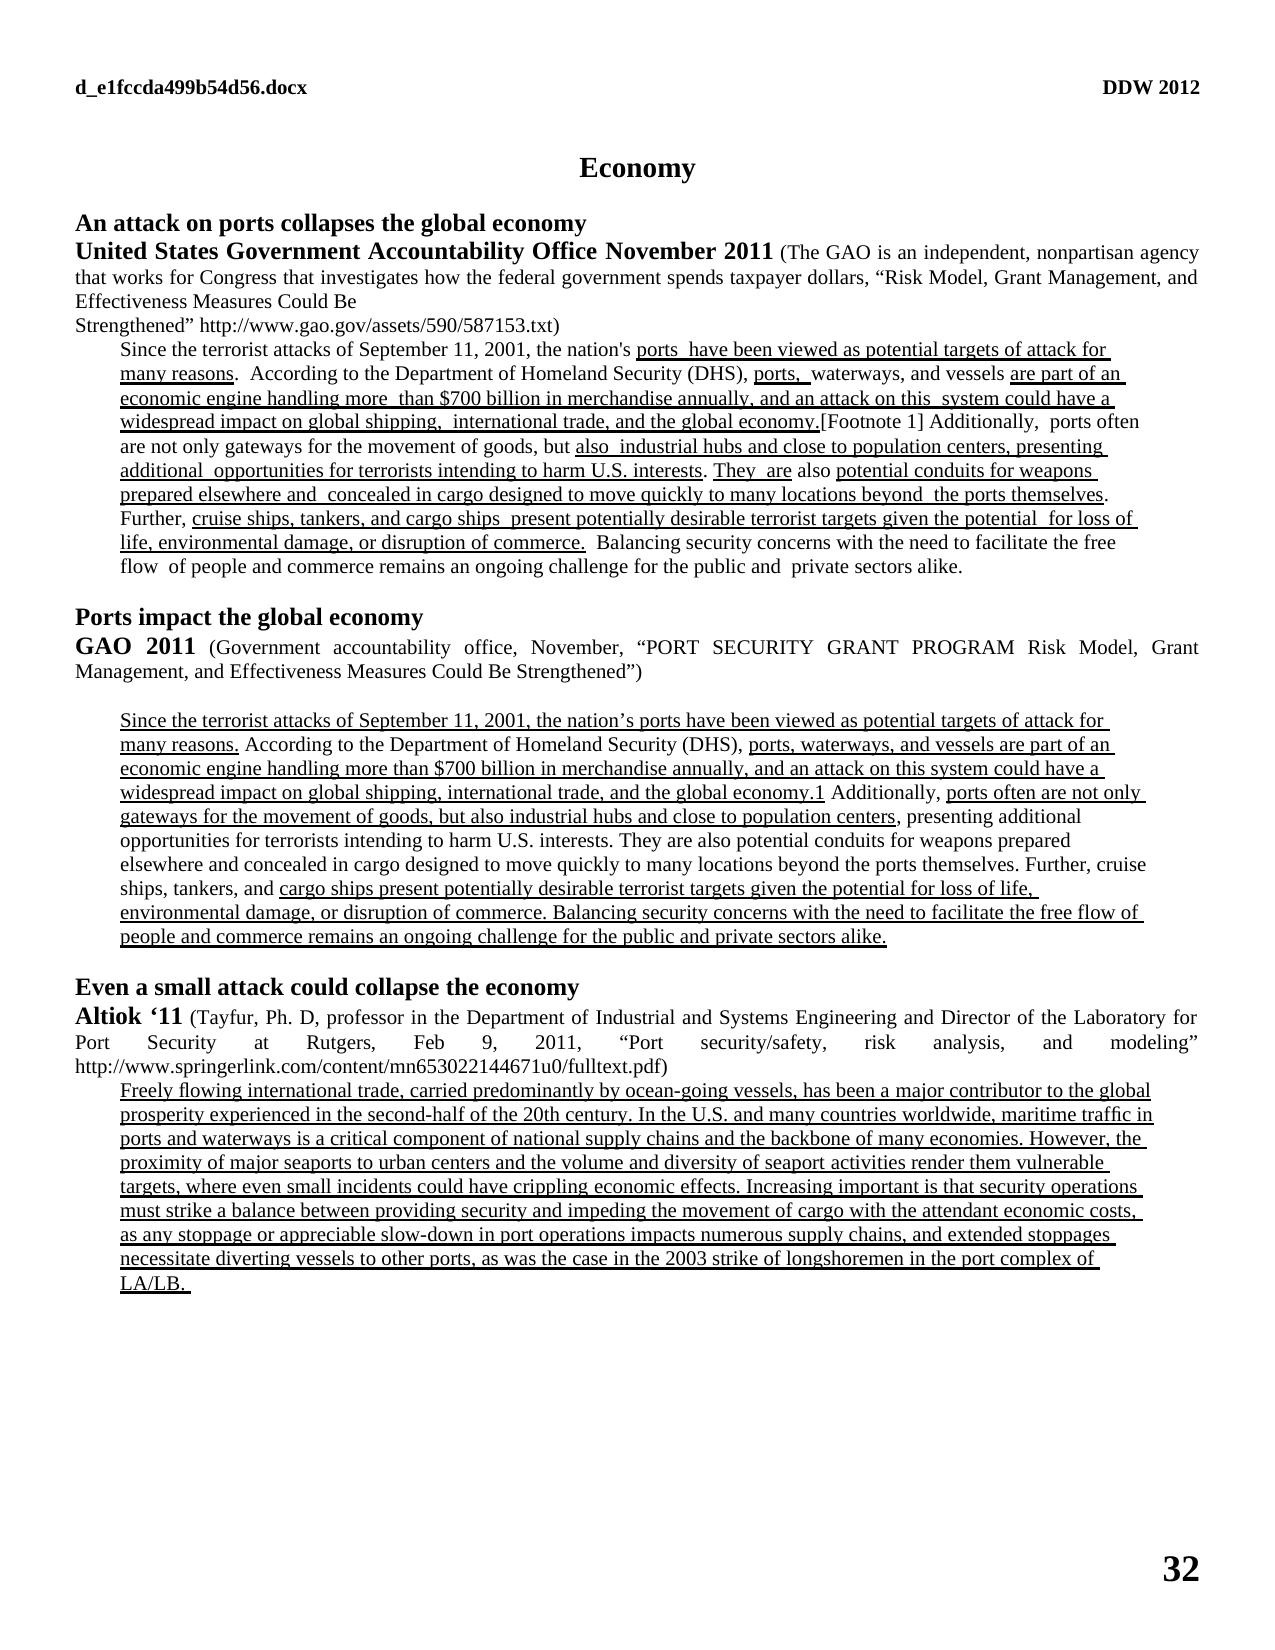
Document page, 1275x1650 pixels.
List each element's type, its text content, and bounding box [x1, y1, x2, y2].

text GAO 2011 (Government accountability office, November, “PORT SECURITY GRANT PROGRAM Risk Model, Grant Management, and Effectiveness Measures Could Be Strengthened”) [75, 631, 1200, 683]
text Ports impact the global economy [75, 602, 1200, 631]
text Since the terrorist attacks of September 11, 2001, the nation's ports have been viewed as potential targets of attack for many reasons. According to the Department of Homeland Security (DHS), ports, waterways, and vessels are part of an economic engine handling more than $700 billion in merchandise annually, and an attack on this system could have a widespread impact on global shipping, international trade, and the global economy.[Footnote 1] Additionally, ports often are not only gateways for the movement of goods, but also industrial hubs and close to population centers, presenting additional opportunities for terrorists intending to harm U.S. interests. They are also potential conduits for weapons prepared elsewhere and concealed in cargo designed to move quickly to many locations beyond the ports themselves. Further, cruise ships, tankers, and cargo ships present potentially desirable terrorist targets given the potential for loss of life, environmental damage, or disruption of commerce. Balancing security concerns with the need to facilitate the free flow of people and commerce remains an ongoing challenge for the public and private sectors alike. [120, 337, 1155, 578]
text Altiok ‘11 (Tayfur, Ph. D, professor in the Department of Industrial and Systems Engineering and Director of the Laboratory for Port Security at Rutgers, Feb 9, 2011, “Port security/safety, risk analysis, and modeling” http://www.springerlink.com/content/mn653022144671u0/fulltext.pdf) [75, 1001, 1200, 1078]
text Since the terrorist attacks of September 11, 2001, the nation’s ports have been viewed as potential targets of attack for many reasons. According to the Department of Homeland Security (DHS), ports, waterways, and vessels are part of an economic engine handling more than $700 billion in merchandise annually, and an attack on this system could have a widespread impact on global shipping, international trade, and the global economy.1 Additionally, ports often are not only gateways for the movement of goods, but also industrial hubs and close to population centers, presenting additional opportunities for terrorists intending to harm U.S. interests. They are also potential conduits for weapons prepared elsewhere and concealed in cargo designed to move quickly to many locations beyond the ports themselves. Further, cruise ships, tankers, and cargo ships present potentially desirable terrorist targets given the potential for loss of life, environmental damage, or disruption of commerce. Balancing security concerns with the need to facilitate the free flow of people and commerce remains an ongoing challenge for the public and private sectors alike. [120, 708, 1155, 948]
text Strengthened” http://www.gao.gov/assets/590/587153.txt) [75, 313, 1200, 337]
text Freely ﬂowing international trade, carried predominantly by ocean-going vessels, has been a major contributor to the global prosperity experienced in the second-half of the 20th century. In the U.S. and many countries worldwide, maritime trafﬁc in ports and waterways is a critical component of national supply chains and the backbone of many economies. However, the proximity of major seaports to urban centers and the volume and diversity of seaport activities render them vulnerable targets, where even small incidents could have crippling economic effects. Increasing important is that security operations must strike a balance between providing security and impeding the movement of cargo with the attendant economic costs, as any stoppage or appreciable slow-down in port operations impacts numerous supply chains, and extended stoppages necessitate diverting vessels to other ports, as was the case in the 2003 strike of longshoremen in the port complex of LA/LB. [120, 1078, 1155, 1294]
text An attack on ports collapses the global economy [75, 208, 1200, 236]
text United States Government Accountability Office November 2011 (The GAO is an independent, nonpartisan agency that works for Congress that investigates how the federal government spends taxpayer dollars, “Risk Model, Grant Management, and Effectiveness Measures Could Be [75, 236, 1200, 313]
subtitle Economy [75, 150, 1200, 183]
text Even a small attack could collapse the economy [75, 972, 1200, 1001]
